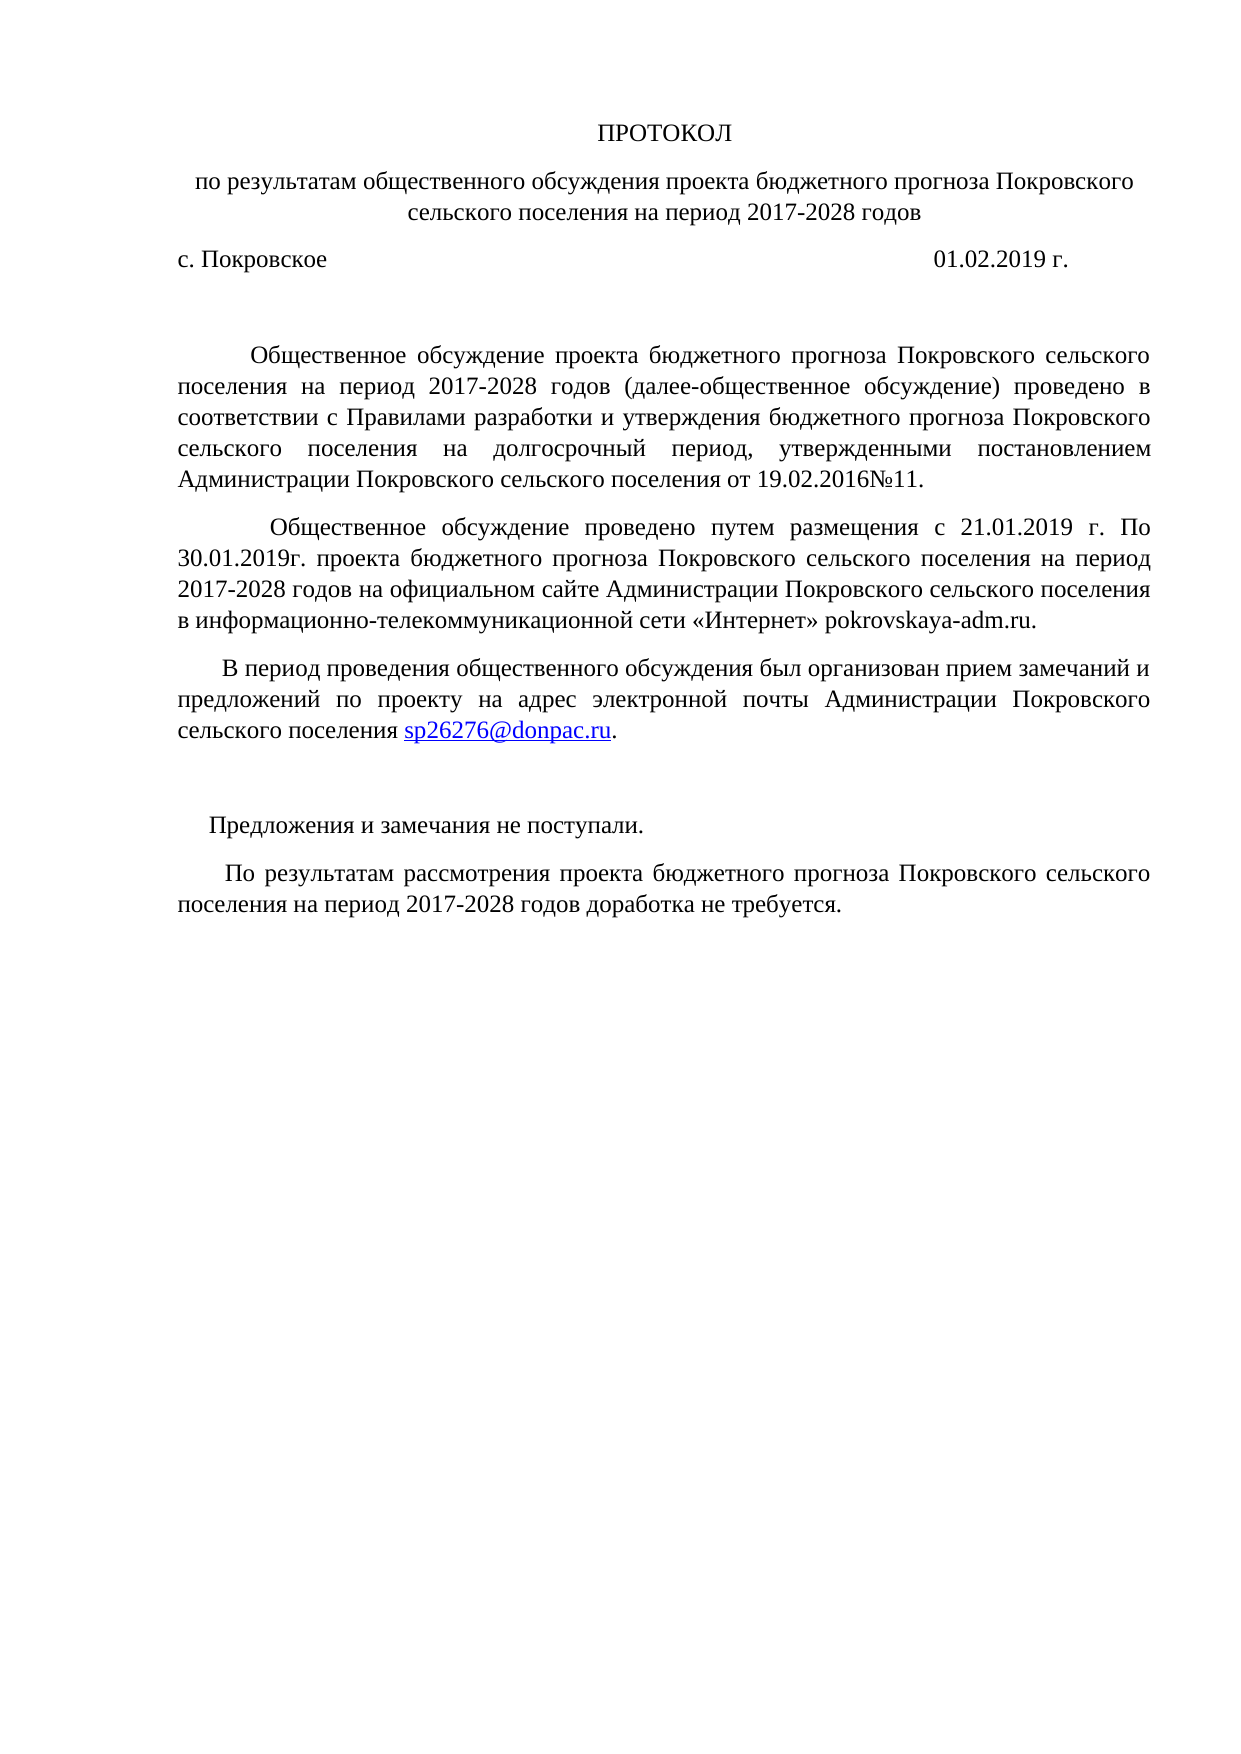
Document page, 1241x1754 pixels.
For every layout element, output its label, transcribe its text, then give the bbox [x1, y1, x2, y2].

text с. Покровское 01.02.2019 г. [177, 244, 1152, 273]
text В период проведения общественного обсуждения был организован прием замечаний и предложений по проекту на адрес электронной почты Администрации Покровского сельского поселения sp26276@donpac.ru. [177, 653, 1152, 743]
text Общественное обсуждение проекта бюджетного прогноза Покровского сельского поселения на период 2017-2028 годов (далее-общественное обсуждение) проведено в соответствии с Правилами разработки и утверждения бюджетного прогноза Покровского сельского поселения на долгосрочный период, утвержденными постановлением Администрации Покровского сельского поселения от 19.02.2016№11. [177, 340, 1152, 493]
text ПРОТОКОЛ [177, 118, 1152, 147]
text По результатам рассмотрения проекта бюджетного прогноза Покровского сельского поселения на период 2017-2028 годов доработка не требуется. [177, 858, 1152, 918]
text Общественное обсуждение проведено путем размещения с 21.01.2019 г. По 30.01.2019г. проекта бюджетного прогноза Покровского сельского поселения на период 2017-2028 годов на официальном сайте Администрации Покровского сельского поселения в информационно-телекоммуникационной сети «Интернет» pokrovskaya-adm.ru. [177, 512, 1152, 634]
text Предложения и замечания не поступали. [177, 810, 1152, 839]
text по результатам общественного обсуждения проекта бюджетного прогноза Покровского сельского поселения на период 2017-2028 годов [177, 166, 1152, 226]
